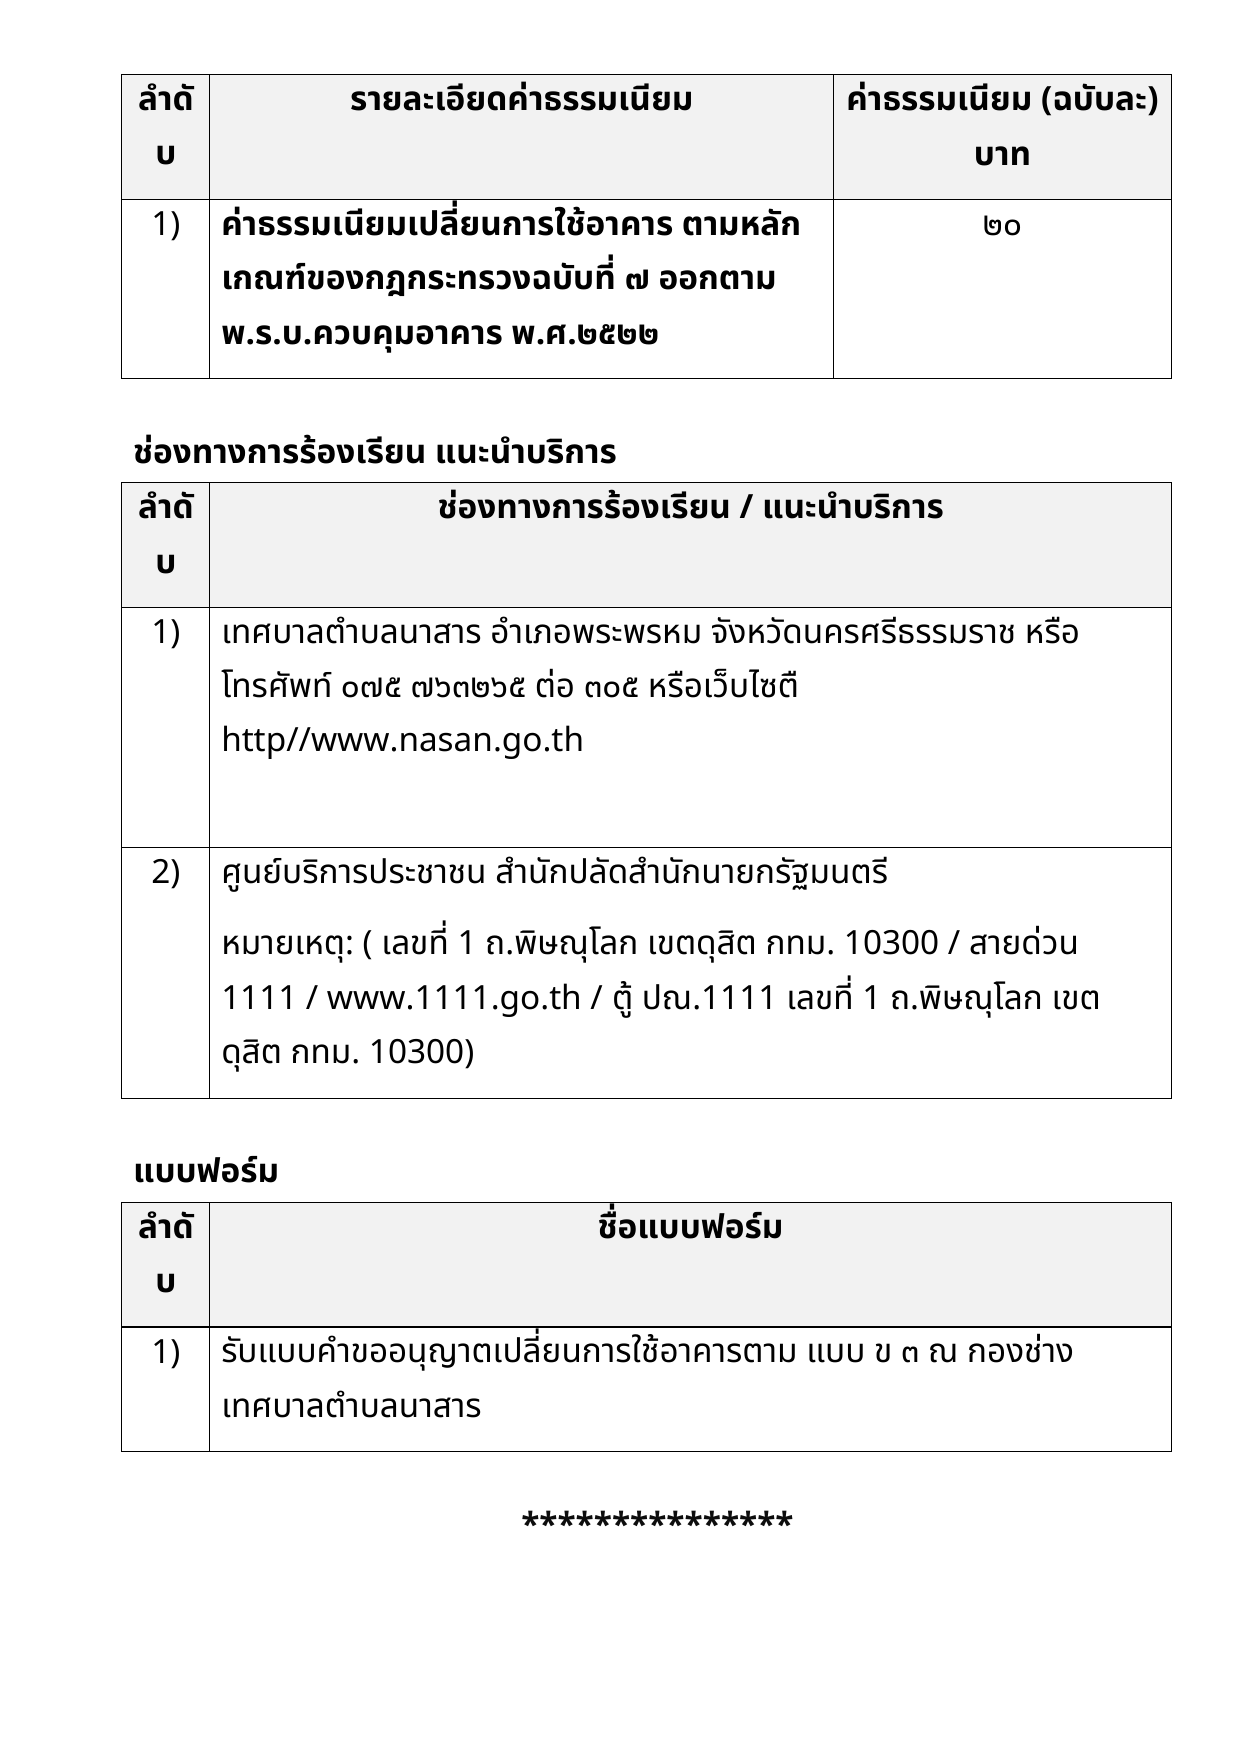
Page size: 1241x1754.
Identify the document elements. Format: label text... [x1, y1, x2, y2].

table_header ช่องทางการร้องเรียน / แนะนำบริการ [210, 483, 1171, 607]
table_header ลำดับ [122, 75, 209, 199]
table_cell 1) [122, 1328, 209, 1451]
table_cell เทศบาลตำบลนาสาร อำเภอพระพรหม จังหวัดนครศรีธรรมราช หรือโทรศัพท์ ๐๗๕ ๗๖๓๒๖๕ ต่อ ๓๐๕ หรือเว็บไซตื http//www.nasan.go.th [210, 608, 1171, 847]
table_cell ๒๐ [834, 200, 1171, 378]
table_cell ศูนย์บริการประชาชน สำนักปลัดสำนักนายกรัฐมนตรี หมายเหตุ: ( เลขที่ 1 ถ.พิษณุโลก เขตดุสิต กทม. 10300 / สายด่วน 1111 / www.1111.go.th / ตู้ ปณ.1111 เลขที่ 1 ถ.พิษณุโลก เขตดุสิต กทม. 10300) [210, 848, 1171, 1097]
text *************** [133, 1501, 1181, 1546]
text ช่องทางการร้องเรียน แนะนำบริการ [133, 428, 1181, 478]
table_cell 2) [122, 848, 209, 1097]
table_header รายละเอียดค่าธรรมเนียม [210, 75, 833, 199]
table_header ลำดับ [122, 483, 209, 607]
table_header ชื่อแบบฟอร์ม [210, 1203, 1171, 1326]
text แบบฟอร์ม [133, 1147, 1181, 1198]
table_header ค่าธรรมเนียม (ฉบับละ) บาท [834, 75, 1171, 199]
table_cell 1) [122, 200, 209, 378]
table_cell ค่าธรรมเนียมเปลี่ยนการใช้อาคาร ตามหลักเกณฑ์ของกฎกระทรวงฉบับที่ ๗ ออกตาม พ.ร.บ.ควบคุมอาคาร พ.ศ.๒๕๒๒ [210, 200, 833, 378]
table_cell รับแบบคำขออนุญาตเปลี่ยนการใช้อาคารตาม แบบ ข ๓ ณ กองช่างเทศบาลตำบลนาสาร [210, 1328, 1171, 1451]
table_header ลำดับ [122, 1203, 209, 1326]
table_cell 1) [122, 608, 209, 847]
